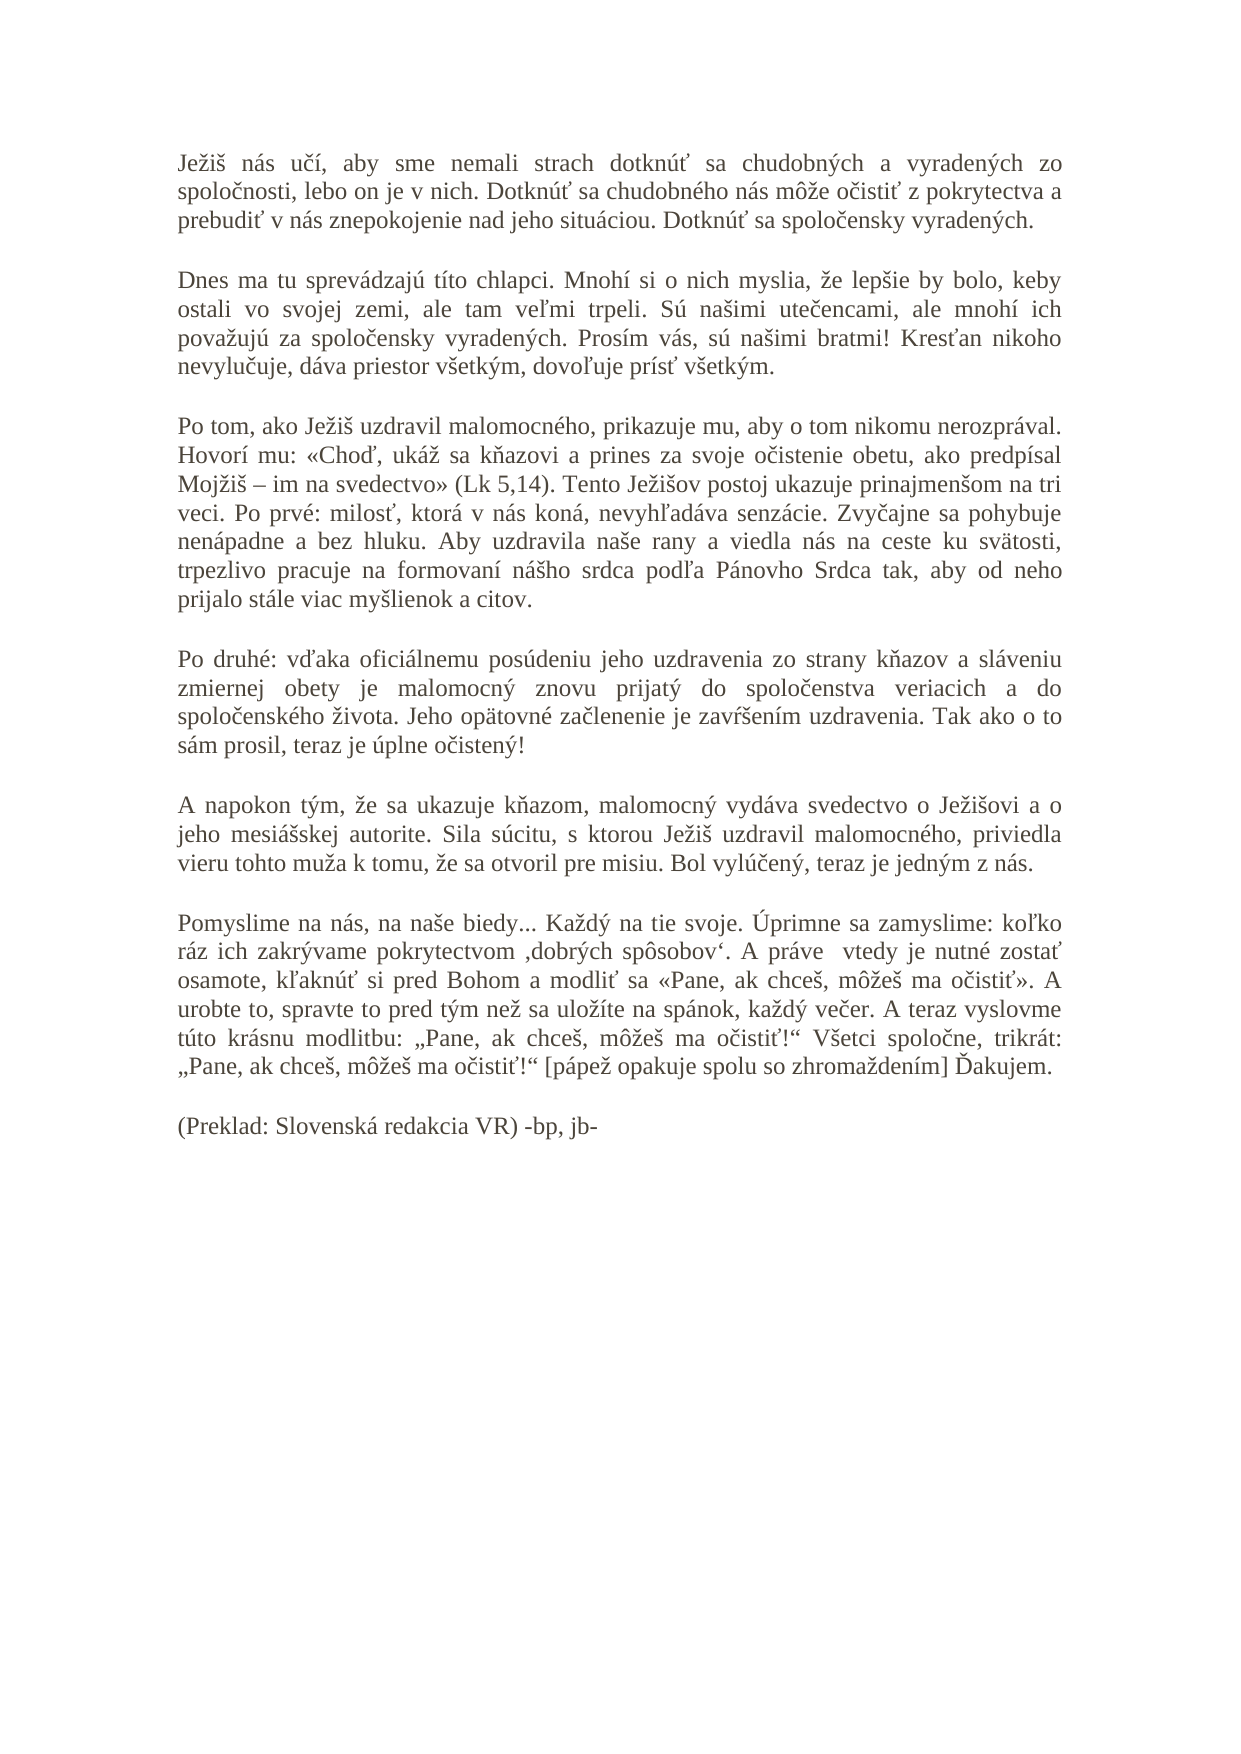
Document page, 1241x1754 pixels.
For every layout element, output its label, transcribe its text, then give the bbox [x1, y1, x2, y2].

text Ježiš nás učí, aby sme nemali strach dotknúť sa chudobných a vyradených zo spoločnosti, lebo on je v nich. Dotknúť sa chudobného nás môže očistiť z pokrytectva a prebudiť v nás znepokojenie nad jeho situáciou. Dotknúť sa spoločensky vyradených. [177, 148, 1063, 234]
text Po tom, ako Ježiš uzdravil malomocného, prikazuje mu, aby o tom nikomu nerozprával. Hovorí mu: «Choď, ukáž sa kňazovi a prines za svoje očistenie obetu, ako predpísal Mojžiš – im na svedectvo» (Lk 5,14). Tento Ježišov postoj ukazuje prinajmenšom na tri veci. Po prvé: milosť, ktorá v nás koná, nevyhľadáva senzácie. Zvyčajne sa pohybuje nenápadne a bez hluku. Aby uzdravila naše rany a viedla nás na ceste ku svätosti, trpezlivo pracuje na formovaní nášho srdca podľa Pánovho Srdca tak, aby od neho prijalo stále viac myšlienok a citov. [177, 411, 1063, 613]
text Pomyslime na nás, na naše biedy... Každý na tie svoje. Úprimne sa zamyslime: koľko ráz ich zakrývame pokrytectvom ,dobrých spôsobov‘. A práve vtedy je nutné zostať osamote, kľaknúť si pred Bohom a modliť sa «Pane, ak chceš, môžeš ma očistiť». A urobte to, spravte to pred tým než sa uložíte na spánok, každý večer. A teraz vyslovme túto krásnu modlitbu: „Pane, ak chceš, môžeš ma očistiť!“ Všetci spoločne, trikrát: „Pane, ak chceš, môžeš ma očistiť!“ [pápež opakuje spolu so zhromaždením] Ďakujem. [177, 908, 1063, 1080]
text A napokon tým, že sa ukazuje kňazom, malomocný vydáva svedectvo o Ježišovi a o jeho mesiášskej autorite. Sila súcitu, s ktorou Ježiš uzdravil malomocného, priviedla vieru tohto muža k tomu, že sa otvoril pre misiu. Bol vylúčený, teraz je jedným z nás. [177, 790, 1063, 876]
text Dnes ma tu sprevádzajú títo chlapci. Mnohí si o nich myslia, že lepšie by bolo, keby ostali vo svojej zemi, ale tam veľmi trpeli. Sú našimi utečencami, ale mnohí ich považujú za spoločensky vyradených. Prosím vás, sú našimi bratmi! Kresťan nikoho nevylučuje, dáva priestor všetkým, dovoľuje prísť všetkým. [177, 265, 1063, 380]
text (Preklad: Slovenská redakcia VR) -bp, jb- [177, 1111, 1063, 1140]
text Po druhé: vďaka oficiálnemu posúdeniu jeho uzdravenia zo strany kňazov a sláveniu zmiernej obety je malomocný znovu prijatý do spoločenstva veriacich a do spoločenského života. Jeho opätovné začlenenie je zavŕšením uzdravenia. Tak ako o to sám prosil, teraz je úplne očistený! [177, 644, 1063, 759]
